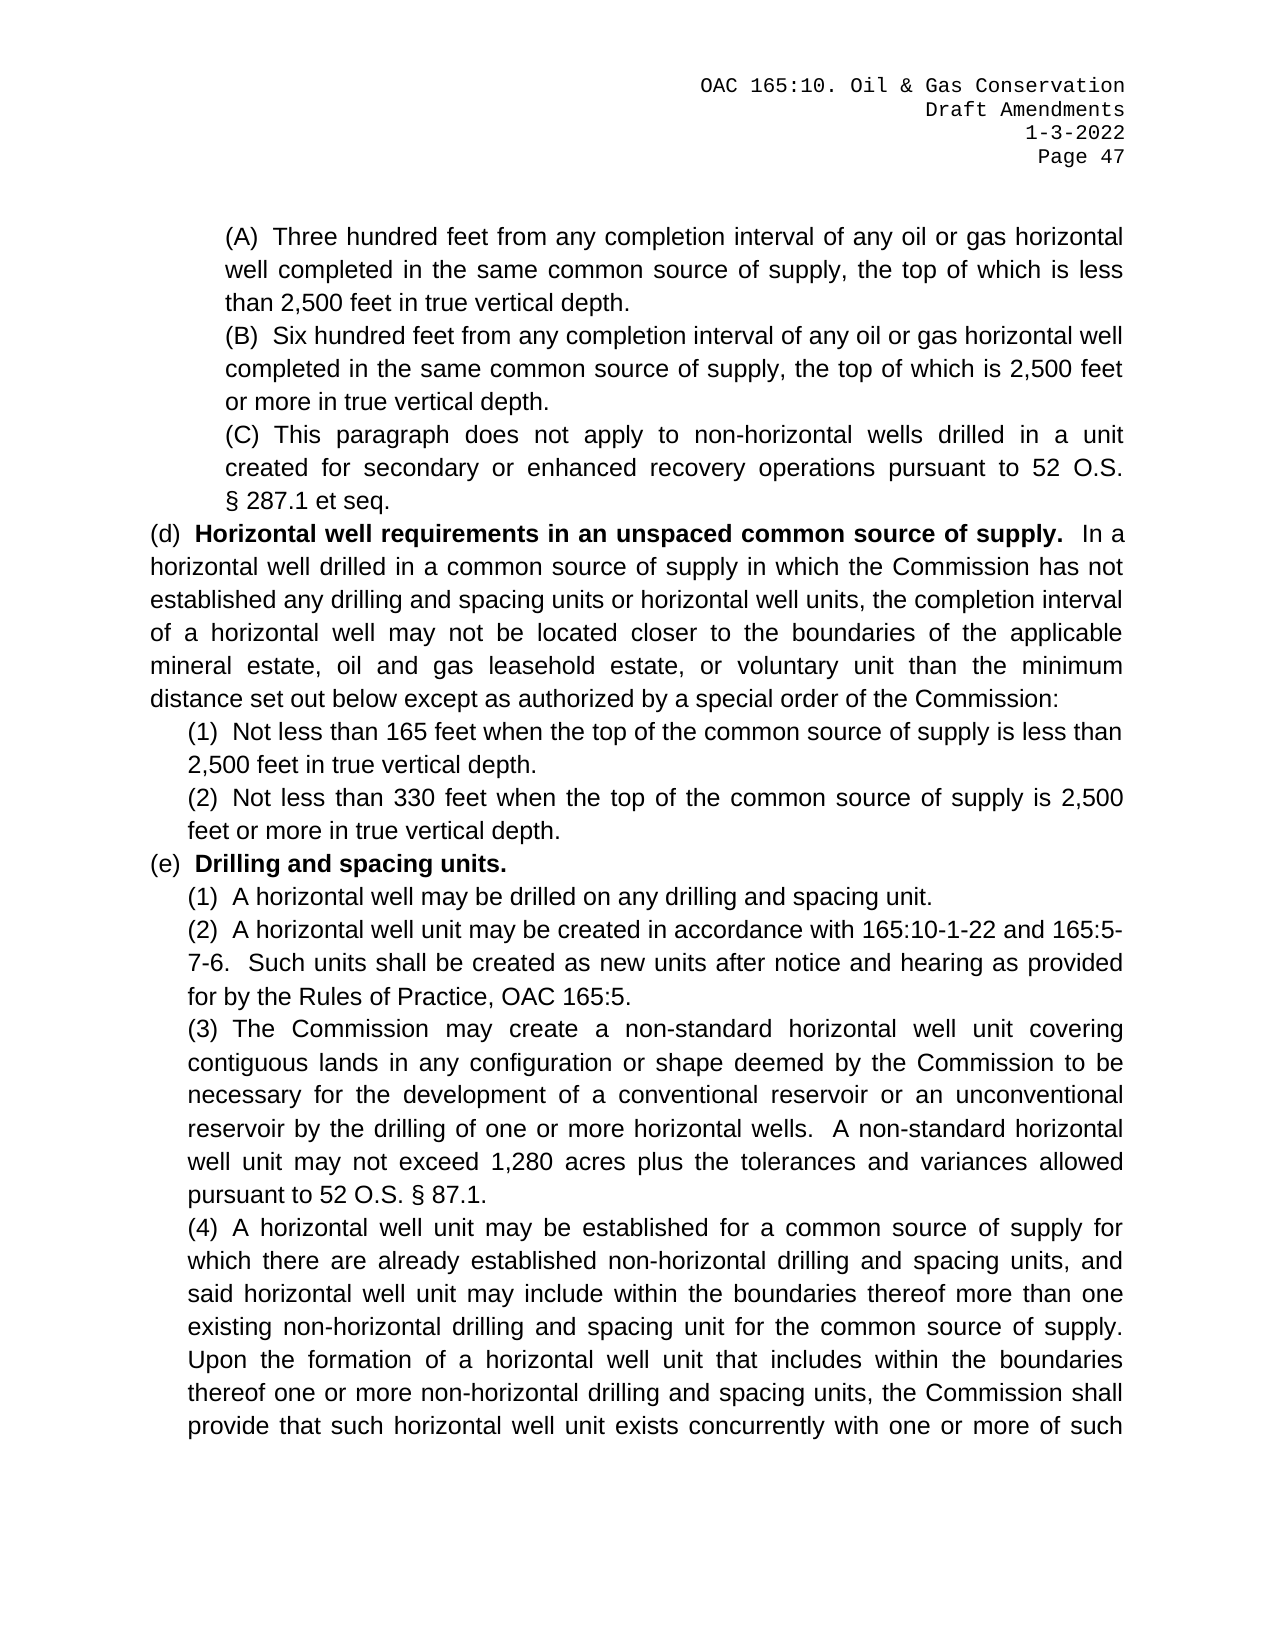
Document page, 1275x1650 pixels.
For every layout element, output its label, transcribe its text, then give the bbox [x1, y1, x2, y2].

text (C) This paragraph does not apply to non-horizontal wells drilled in a unit created for secondary or enhanced recovery operations pursuant to 52 O.S. § 287.1 et seq. [225, 420, 1125, 515]
text (3) The Commission may create a non-standard horizontal well unit covering contiguous lands in any configuration or shape deemed by the Commission to be necessary for the development of a conventional reservoir or an unconventional reservoir by the drilling of one or more horizontal wells. A non-standard horizontal well unit may not exceed 1,280 acres plus the tolerances and variances allowed pursuant to 52 O.S. § 87.1. [187, 1014, 1125, 1208]
text (e) Drilling and spacing units. [150, 849, 1125, 878]
text (d) Horizontal well requirements in an unspaced common source of supply. In a horizontal well drilled in a common source of supply in which the Commission has not established any drilling and spacing units or horizontal well units, the completion interval of a horizontal well may not be located closer to the boundaries of the applicable mineral estate, oil and gas leasehold estate, or voluntary unit than the minimum distance set out below except as authorized by a special order of the Commission: [150, 519, 1125, 713]
text (2) A horizontal well unit may be created in accordance with 165:10-1-22 and 165:5-7-6. Such units shall be created as new units after notice and hearing as provided for by the Rules of Practice, OAC 165:5. [187, 915, 1125, 1010]
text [187, 1213, 1125, 1439]
text (1) Not less than 165 feet when the top of the common source of supply is less than 2,500 feet in true vertical depth. [187, 717, 1125, 779]
text (1) A horizontal well may be drilled on any drilling and spacing unit. [187, 882, 1125, 911]
text (B) Six hundred feet from any completion interval of any oil or gas horizontal well completed in the same common source of supply, the top of which is 2,500 feet or more in true vertical depth. [225, 321, 1125, 416]
text (2) Not less than 330 feet when the top of the common source of supply is 2,500 feet or more in true vertical depth. [187, 783, 1125, 845]
text (A) Three hundred feet from any completion interval of any oil or gas horizontal well completed in the same common source of supply, the top of which is less than 2,500 feet in true vertical depth. [225, 222, 1125, 317]
